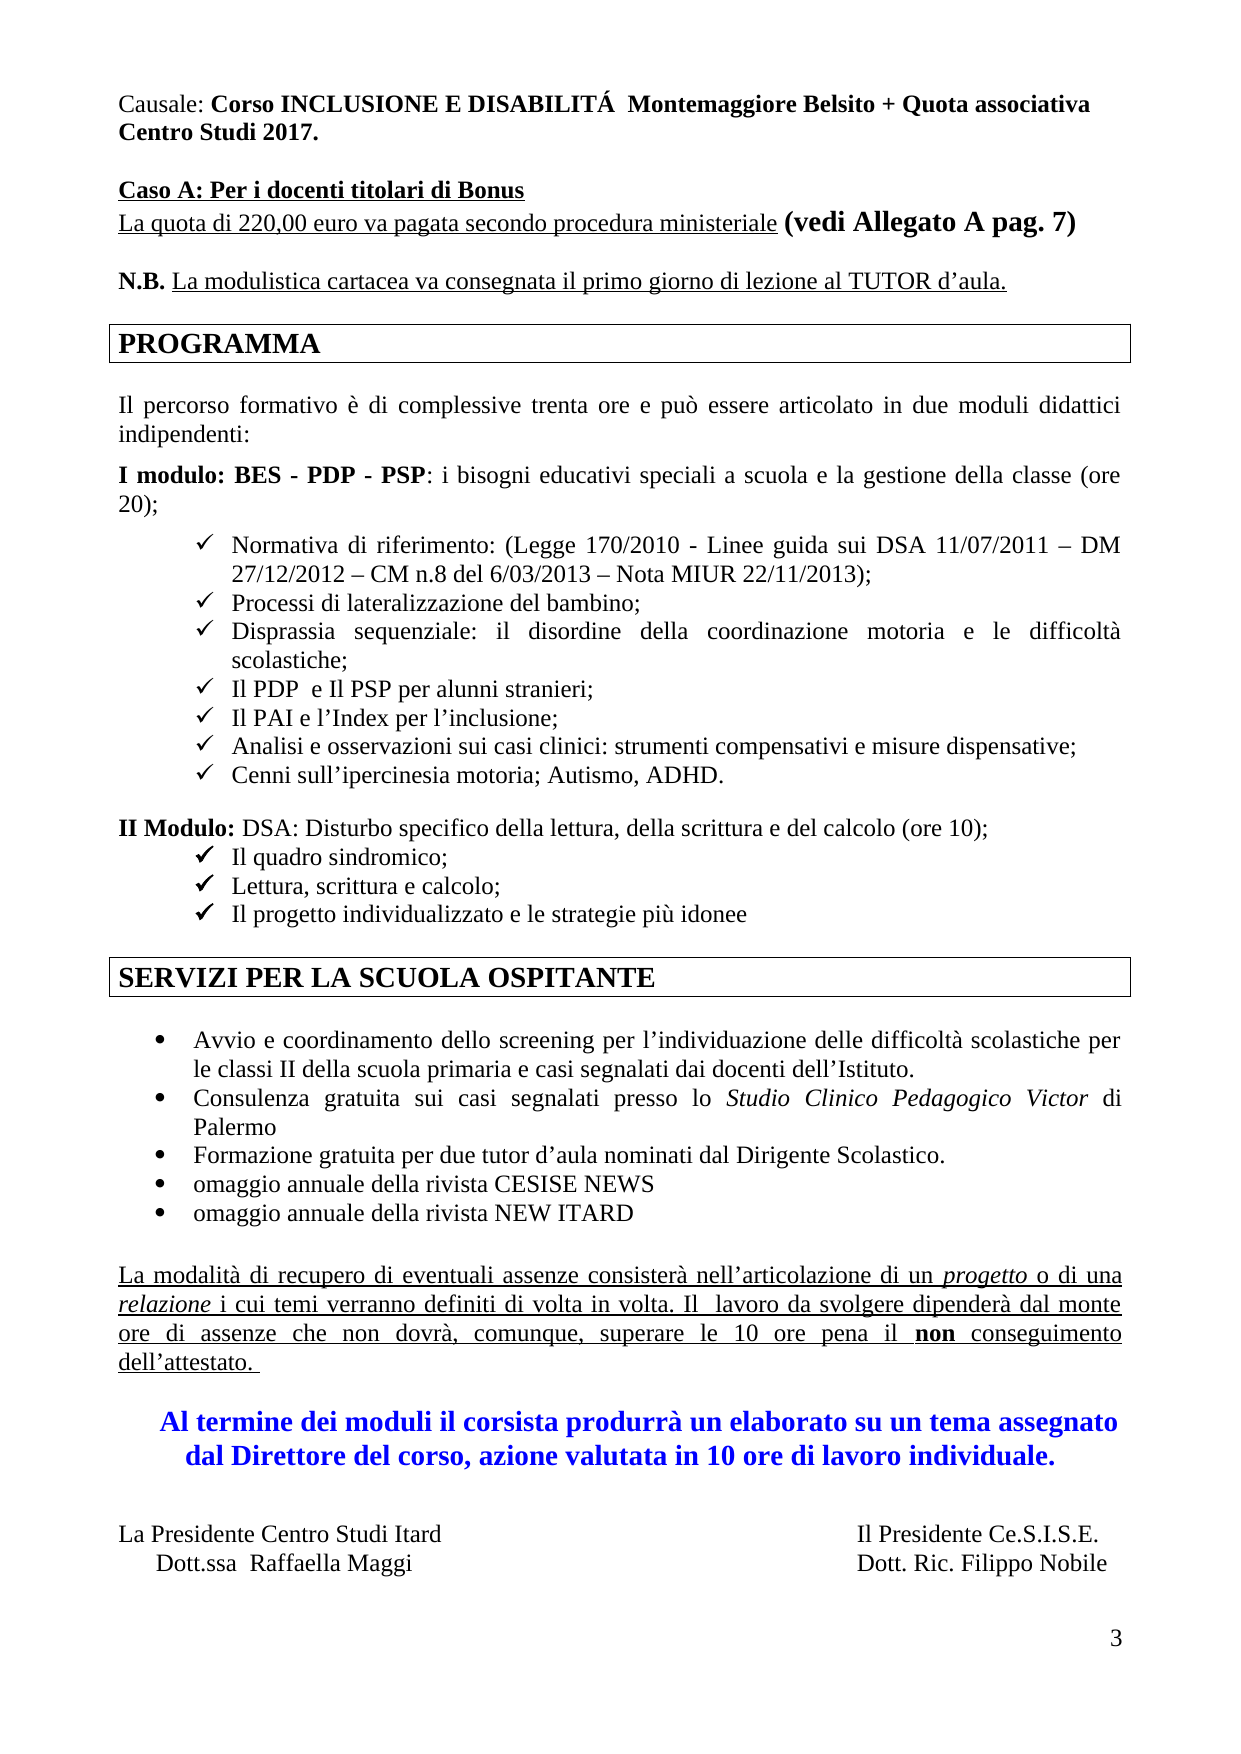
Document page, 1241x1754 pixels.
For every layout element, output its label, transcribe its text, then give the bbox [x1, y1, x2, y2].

text I modulo: BES - PDP - PSP: i bisogni educativi speciali a scuola e la gestione della classe (ore 20); [118, 460, 1122, 518]
text La modalità di recupero di eventuali assenze consisterà nell’articolazione di un progetto o di una relazione i cui temi verranno definiti di volta in volta. Il lavoro da svolgere dipenderà dal monte ore di assenze che non dovrà, comunque, superare le 10 ore pena il non conseguimento dell’attestato. [118, 1316, 1122, 1375]
list Disprassia sequenziale: il disordine della coordinazione motoria e le difficoltà scolastiche; [194, 616, 1122, 674]
text Dott.ssa Raffaella Maggi Dott. Ric. Filippo Nobile [118, 1548, 1122, 1577]
list Il PAI e l’Index per l’inclusione; [194, 703, 1122, 731]
list Il quadro sindromico; [194, 842, 1122, 871]
list Formazione gratuita per due tutor d’aula nominati dal Dirigente Scolastico. [156, 1141, 1122, 1169]
list Processi di lateralizzazione del bambino; [194, 588, 1122, 616]
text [118, 89, 1122, 146]
text N.B. La modulistica cartacea va consegnata il primo giorno di lezione al TUTOR d’aula. [118, 266, 1122, 295]
text Il percorso formativo è di complessive trenta ore e può essere articolato in due moduli didattici indipendenti: [118, 390, 1122, 448]
text La modalità di recupero di eventuali assenze consisterà nell’articolazione di un progetto o di una relazione i cui temi verranno definiti di volta in volta. Il lavoro da svolgere dipenderà dal monte ore di assenze che non dovrà, comunque, superare le 10 ore pena il non conseguimento dell’attestato. [118, 1287, 1122, 1314]
text Caso A: Per i docenti titolari di Bonus [118, 175, 1122, 204]
text PROGRAMMA [110, 325, 1130, 362]
list Il PDP e Il PSP per alunni stranieri; [194, 674, 1122, 703]
list Consulenza gratuita sui casi segnalati presso lo Studio Clinico Pedagogico Victor di Palermo [156, 1083, 1122, 1141]
list Cenni sull’ipercinesia motoria; Autismo, ADHD. [194, 760, 1122, 789]
text La quota di 220,00 euro va pagata secondo procedura ministeriale (vedi Allegato A pag. 7) [118, 204, 1122, 237]
text Al termine dei moduli il corsista produrrà un elaborato su un tema assegnato dal Direttore del corso, azione valutata in 10 ore di lavoro individuale. [118, 1404, 1122, 1471]
list Lettura, scrittura e calcolo; [194, 871, 1122, 899]
list Analisi e osservazioni sui casi clinici: strumenti compensativi e misure dispensative; [194, 731, 1122, 760]
text II Modulo: DSA: Disturbo specifico della lettura, della scrittura e del calcolo (ore 10); [118, 813, 1122, 842]
list Normativa di riferimento: (Legge 170/2010 - Linee guida sui DSA 11/07/2011 – DM 27/12/2012 – CM n.8 del 6/03/2013 – Nota MIUR 22/11/2013); [194, 530, 1122, 588]
text SERVIZI PER LA SCUOLA OSPITANTE [110, 958, 1130, 996]
list Avvio e coordinamento dello screening per l’individuazione delle difficoltà scolastiche per le classi II della scuola primaria e casi segnalati dai docenti dell’Istituto. [156, 1026, 1122, 1083]
list omaggio annuale della rivista NEW ITARD [156, 1198, 1122, 1227]
text La modalità di recupero di eventuali assenze consisterà nell’articolazione di un progetto o di una relazione i cui temi verranno definiti di volta in volta. Il lavoro da svolgere dipenderà dal monte ore di assenze che non dovrà, comunque, superare le 10 ore pena il non conseguimento dell’attestato. [118, 1260, 1122, 1285]
list omaggio annuale della rivista CESISE NEWS [156, 1169, 1122, 1198]
text La Presidente Centro Studi Itard Il Presidente Ce.S.I.S.E. [118, 1519, 1122, 1548]
list Il progetto individualizzato e le strategie più idonee [194, 899, 1122, 928]
